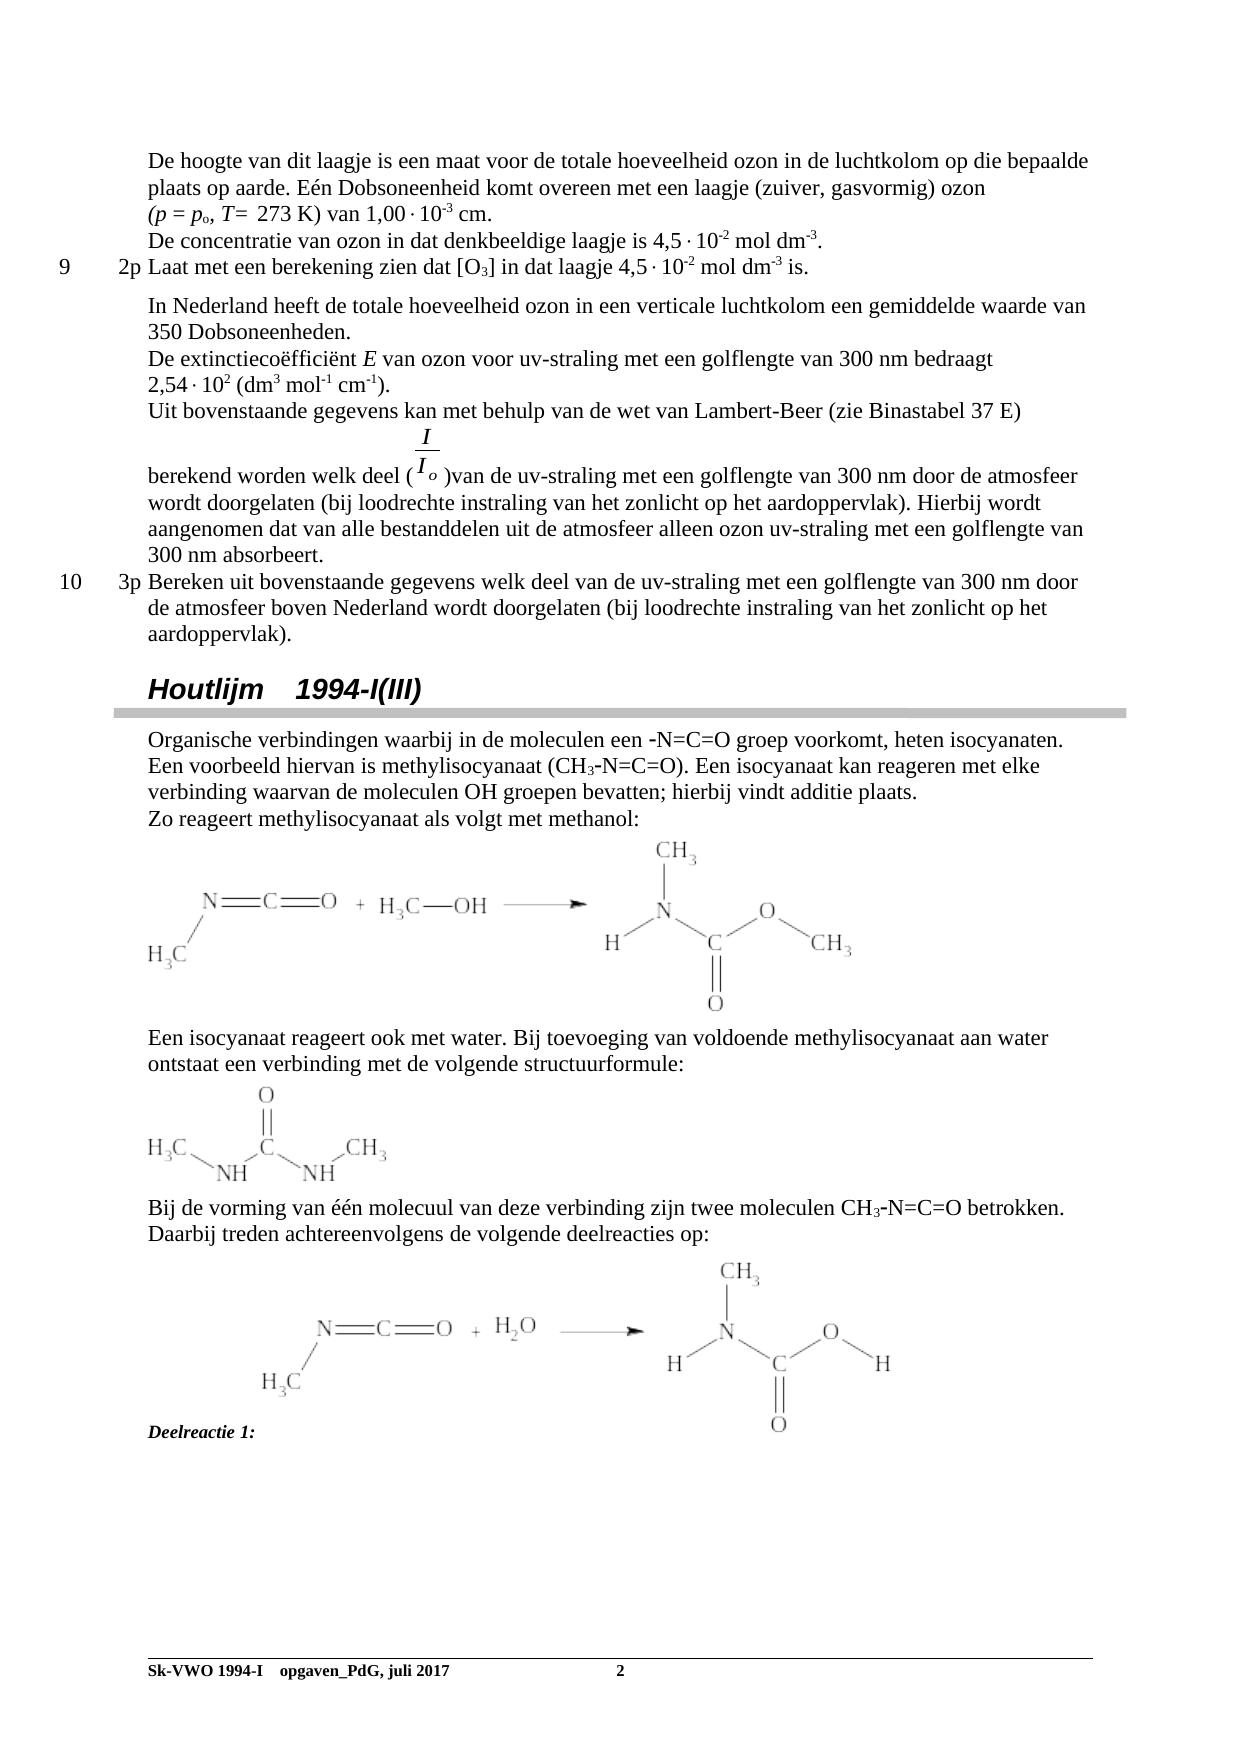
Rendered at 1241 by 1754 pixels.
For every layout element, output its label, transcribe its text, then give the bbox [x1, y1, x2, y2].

text 2p Laat met een berekening zien dat [O3] in dat laagje 4,5102 mol dm3 is. [59, 253, 1093, 279]
text Deelreactie 1: [148, 1259, 1093, 1443]
text Organische verbindingen waarbij in de moleculen een N=C=O groep voorkomt, heten isocyanaten. Een voorbeeld hiervan is methylisocyanaat (CH3N=C=O). Een isocyanaat kan reageren met elke verbinding waarvan de moleculen OH groepen bevatten; hierbij vindt additie plaats. [148, 718, 1093, 805]
text Een isocyanaat reageert ook met water. Bij toevoeging van voldoende methylisocyanaat aan water ontstaat een verbinding met de volgende structuurformule: [148, 1023, 1093, 1076]
subtitle Houtlijm 1994-I(III) [148, 672, 1093, 705]
text 3p Bereken uit bovenstaande gegevens welk deel van de uv-straling met een golflengte van 300 nm door de atmosfeer boven Nederland wordt doorgelaten (bij loodrechte instraling van het zonlicht op het aardoppervlak). [59, 568, 1093, 647]
text Bij de vorming van één molecuul van deze verbinding zijn twee moleculen CH3N=C=O betrokken. Daarbij treden achtereenvolgens de volgende deelreacties op: [148, 1194, 1093, 1246]
text In Nederland heeft de totale hoeveelheid ozon in een verticale luchtkolom een gemiddelde waarde van 350 Dobsoneenheden. [148, 292, 1093, 344]
text Zo reageert methylisocyanaat als volgt met methanol: [148, 805, 1093, 831]
text De concentratie van ozon in dat denkbeeldige laagje is 4,5102 mol dm3. [148, 227, 1093, 253]
text De hoogte van dit laagje is een maat voor de totale hoeveelheid ozon in de luchtkolom op die bepaalde plaats op aarde. Eén Dobsoneenheid komt overeen met een laagje (zuiver, gasvormig) ozon (p = po, T= 273 K) van 1,0010. [148, 148, 1093, 227]
text Uit bovenstaande gegevens kan met behulp van de wet van Lambert-Beer (zie Binastabel 37 E) berekend worden welk deel ()van de uv-straling met een golflengte van 300 nm door de atmosfeer wordt doorgelaten (bij loodrechte instraling van het zonlicht op het aardoppervlak). Hierbij wordt aangenomen dat van alle bestanddelen uit de atmosfeer alleen ozon uv-straling met een golflengte van 300 nm absorbeert. [148, 397, 1093, 568]
text De extinctiecoëfficiënt E van ozon voor uv-straling met een golflengte van 300 nm bedraagt 2,54102 (dm3 mol1 cm1). [148, 344, 1093, 397]
